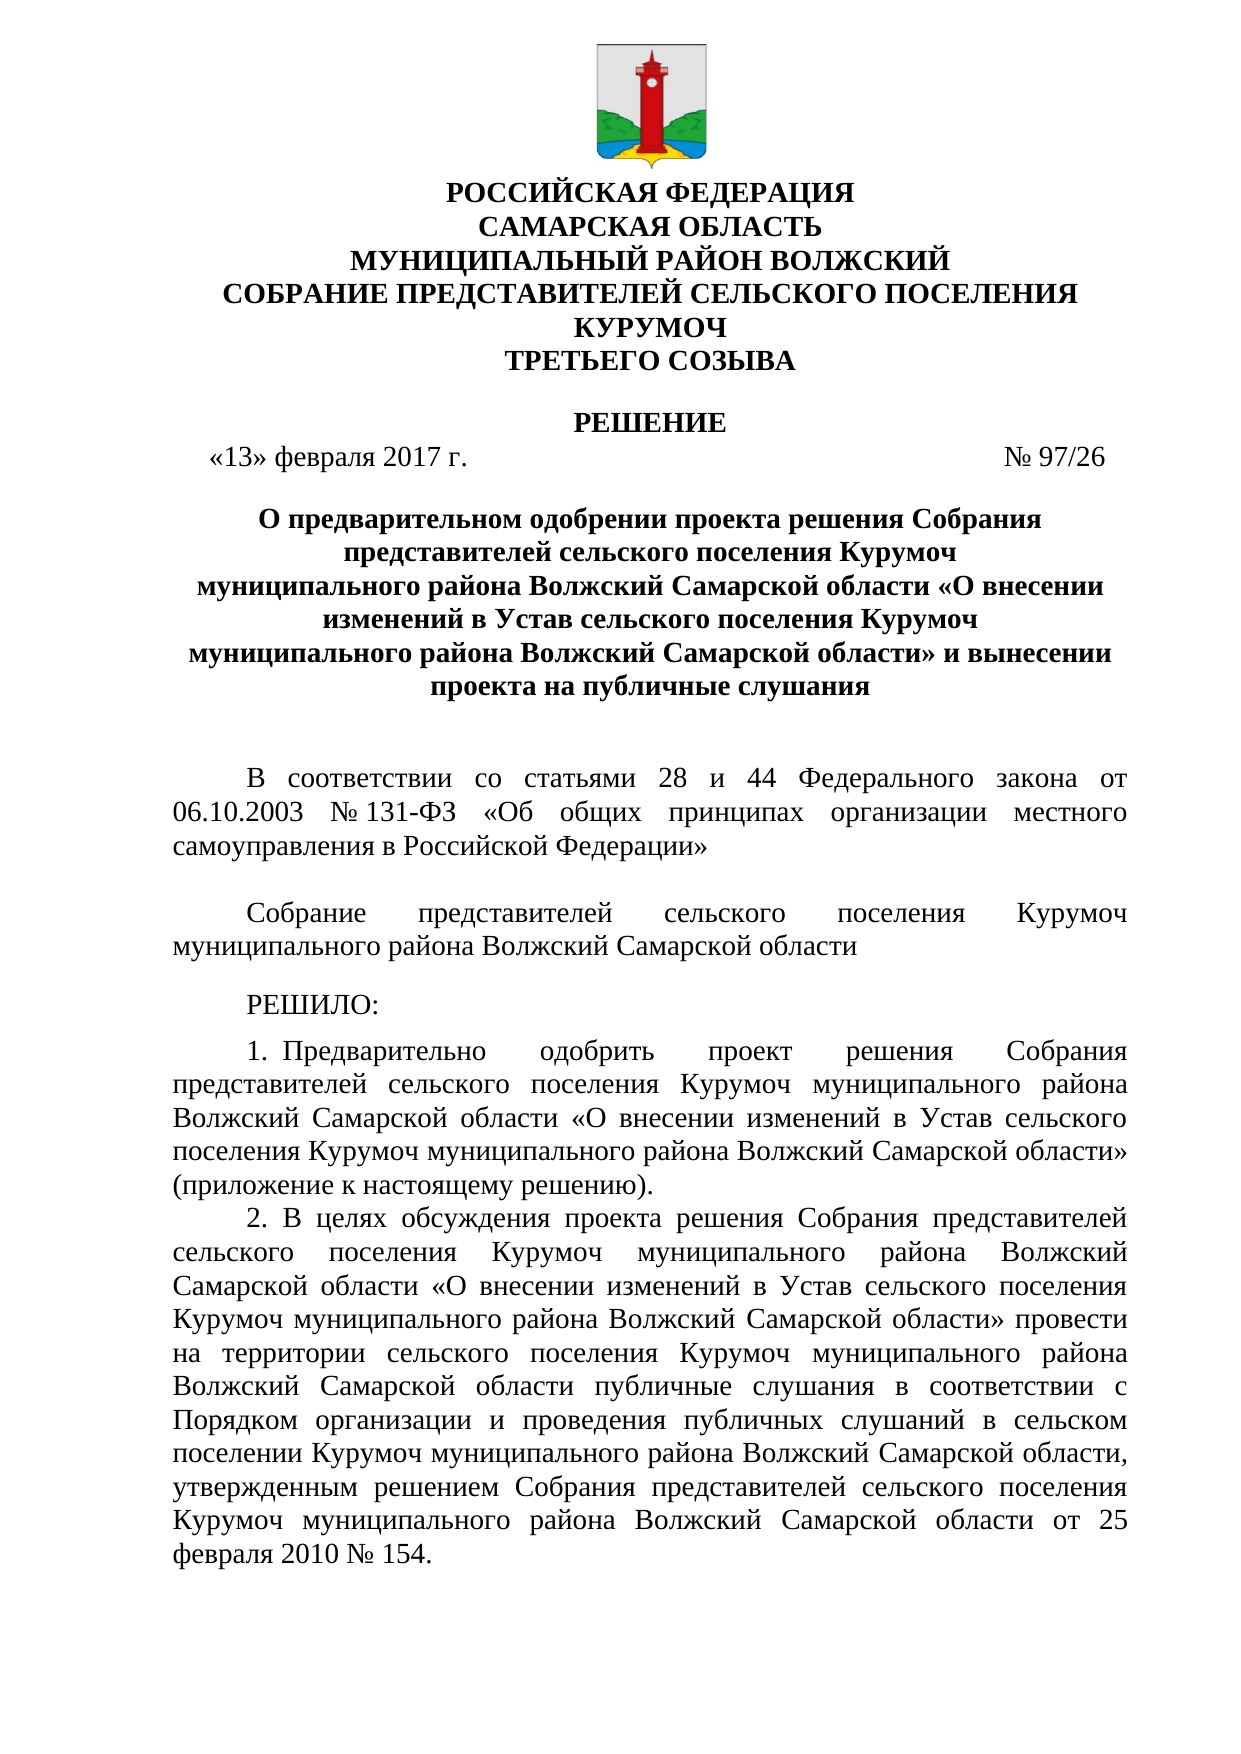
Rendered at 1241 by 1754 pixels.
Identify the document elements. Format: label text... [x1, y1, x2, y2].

picture [596, 44, 707, 169]
text ТРЕТЬЕГО СОЗЫВА [172, 343, 1128, 377]
text КУРУМОЧ [172, 310, 1128, 343]
text муниципального района Волжский Самарской области «О внесении изменений в Устав сельского поселения Курумоч [172, 568, 1128, 635]
text О предварительном одобрении проекта решения Собрания представителей сельского поселения Курумоч [172, 501, 1128, 568]
text РЕШИЛО: [172, 987, 1128, 1020]
text МУНИЦИПАЛЬНЫЙ РАЙОН Волжский [172, 243, 1128, 276]
text 2. В целях обсуждения проекта решения Собрания представителей сельского поселения Курумоч муниципального района Волжский Самарской области «О внесении изменений в Устав сельского поселения Курумоч муниципального района Волжский Самарской области» провести на территории сельского поселения Курумоч муниципального района Волжский Самарской области публичные слушания в соответствии с Порядком организации и проведения публичных слушаний в сельском поселении Курумоч муниципального района Волжский Самарской области, утвержденным решением Собрания представителей сельского поселения Курумоч муниципального района Волжский Самарской области от 25 февраля 2010 № 154. [172, 1201, 1128, 1569]
text муниципального района Волжский Самарской области» и вынесении проекта на публичные слушания [172, 635, 1128, 702]
text РЕШЕНИЕ [172, 406, 1128, 439]
text СОБРАНИЕ ПРЕДСТАВИТЕЛЕЙ СЕЛЬСКОГО ПОСЕЛЕНИЯ [172, 276, 1128, 310]
text 1. Предварительно одобрить проект решения Собрания представителей сельского поселения Курумоч муниципального района Волжский Самарской области «О внесении изменений в Устав сельского поселения Курумоч муниципального района Волжский Самарской области» (приложение к настоящему решению). [172, 1033, 1128, 1201]
text В соответствии со статьями 28 и 44 Федерального закона от 06.10.2003 № 131-ФЗ «Об общих принципах организации местного самоуправления в Российской Федерации» [172, 761, 1128, 861]
text Собрание представителей сельского поселения Курумоч муниципального района Волжский Самарской области [172, 895, 1128, 962]
text РОССИЙСКАЯ ФЕДЕРАЦИЯ САМАРСКАЯ ОБЛАСТЬ [172, 176, 1128, 243]
text «13» февраля 2017 г. № 97/26 [172, 439, 1128, 473]
